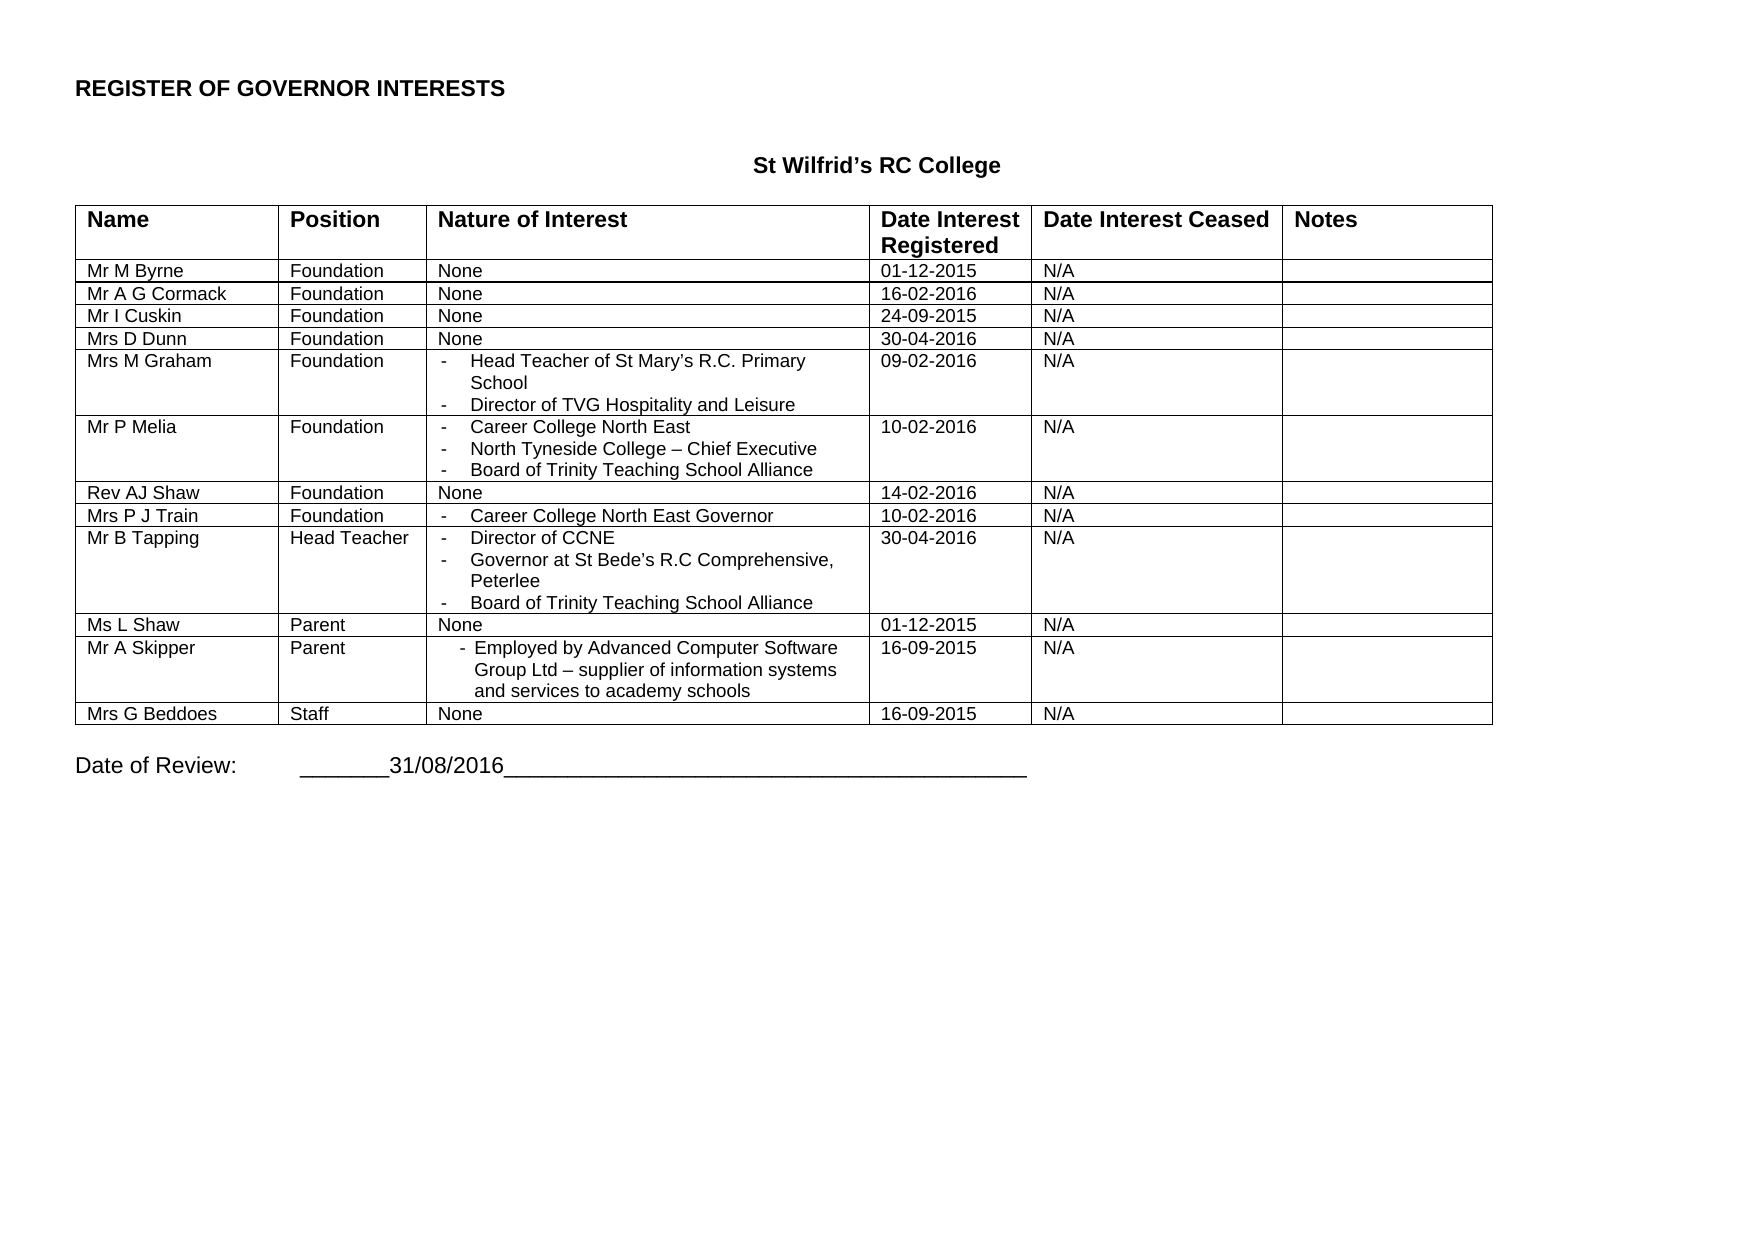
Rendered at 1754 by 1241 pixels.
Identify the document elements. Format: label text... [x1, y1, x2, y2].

table_cell 10-02-2016 [870, 504, 1031, 526]
table_cell 16-09-2015 [870, 703, 1031, 724]
table_cell [1283, 614, 1492, 636]
table_cell None [427, 305, 869, 327]
table_cell Mr P Melia [76, 416, 278, 481]
table_cell N/A [1032, 482, 1282, 503]
table_cell 01-12-2015 [870, 260, 1031, 281]
table_cell [1283, 703, 1492, 724]
table_header Notes [1283, 206, 1492, 259]
table_cell [1283, 482, 1492, 503]
table_cell None [427, 703, 869, 724]
table_cell [1283, 637, 1492, 702]
table_cell N/A [1032, 416, 1282, 481]
table_header Nature of Interest [427, 206, 869, 259]
table_cell [1283, 260, 1492, 281]
table_cell Mr B Tapping [76, 527, 278, 613]
table_cell Ms L Shaw [76, 614, 278, 636]
table_header Date Interest Registered [870, 206, 1031, 259]
table_cell Mrs G Beddoes [76, 703, 278, 724]
table_cell 30-04-2016 [870, 328, 1031, 349]
table_cell Head Teacher of St Mary’s R.C. Primary School Director of TVG Hospitality and Leisure [427, 350, 869, 415]
table_cell Mrs M Graham [76, 350, 278, 415]
table_cell [1283, 504, 1492, 526]
table_cell N/A [1032, 703, 1282, 724]
table_cell N/A [1032, 328, 1282, 349]
table_cell [1283, 328, 1492, 349]
table_cell 10-02-2016 [870, 416, 1031, 481]
table_cell Mr A Skipper [76, 637, 278, 702]
table_header Position [279, 206, 426, 259]
table_cell Career College North East North Tyneside College – Chief Executive Board of Trinity Teaching School Alliance [427, 416, 869, 481]
table_header Date Interest Ceased [1032, 206, 1282, 259]
table_cell Mr M Byrne [76, 260, 278, 281]
table_cell N/A [1032, 527, 1282, 613]
table_cell None [427, 328, 869, 349]
text Date of Review: _______31/08/2016_________________________________________ [75, 752, 1679, 778]
table_cell [1283, 527, 1492, 613]
table_cell 24-09-2015 [870, 305, 1031, 327]
table_cell Mrs D Dunn [76, 328, 278, 349]
table_cell 09-02-2016 [870, 350, 1031, 415]
table_cell Foundation [279, 350, 426, 415]
table_cell None [427, 614, 869, 636]
table_cell Foundation [279, 283, 426, 304]
table_cell 14-02-2016 [870, 482, 1031, 503]
table_cell Foundation [279, 305, 426, 327]
table_cell Career College North East Governor [427, 504, 869, 526]
table_cell Parent [279, 637, 426, 702]
table_cell N/A [1032, 614, 1282, 636]
table_cell Mr I Cuskin [76, 305, 278, 327]
table_cell 01-12-2015 [870, 614, 1031, 636]
table_cell N/A [1032, 260, 1282, 281]
table_cell None [427, 482, 869, 503]
table_cell Mrs P J Train [76, 504, 278, 526]
table_cell [1283, 305, 1492, 327]
table_cell N/A [1032, 637, 1282, 702]
table_cell Staff [279, 703, 426, 724]
table_cell [1283, 350, 1492, 415]
table_cell N/A [1032, 305, 1282, 327]
table_cell Mr A G Cormack [76, 283, 278, 304]
table_cell Foundation [279, 260, 426, 281]
table_cell 16-02-2016 [870, 283, 1031, 304]
table_cell Foundation [279, 482, 426, 503]
table_cell Head Teacher [279, 527, 426, 613]
table_cell N/A [1032, 350, 1282, 415]
text REGISTER OF GOVERNOR INTERESTS [75, 75, 1679, 101]
table_cell None [427, 260, 869, 281]
table_cell Foundation [279, 416, 426, 481]
table_cell Director of CCNE Governor at St Bede’s R.C Comprehensive, Peterlee Board of Trinity Teaching School Alliance [427, 527, 869, 613]
text St Wilfrid’s RC College [75, 152, 1679, 179]
table_cell [1283, 283, 1492, 304]
table_cell N/A [1032, 283, 1282, 304]
table_cell None [427, 283, 869, 304]
table_cell Rev AJ Shaw [76, 482, 278, 503]
table_header Name [76, 206, 278, 259]
table_cell Foundation [279, 328, 426, 349]
table_cell [1283, 416, 1492, 481]
table_cell N/A [1032, 504, 1282, 526]
table_cell Foundation [279, 504, 426, 526]
table_cell Parent [279, 614, 426, 636]
table_cell 16-09-2015 [870, 637, 1031, 702]
table_cell Employed by Advanced Computer Software Group Ltd – supplier of information systems and services to academy schools [427, 637, 869, 702]
table_cell 30-04-2016 [870, 527, 1031, 613]
